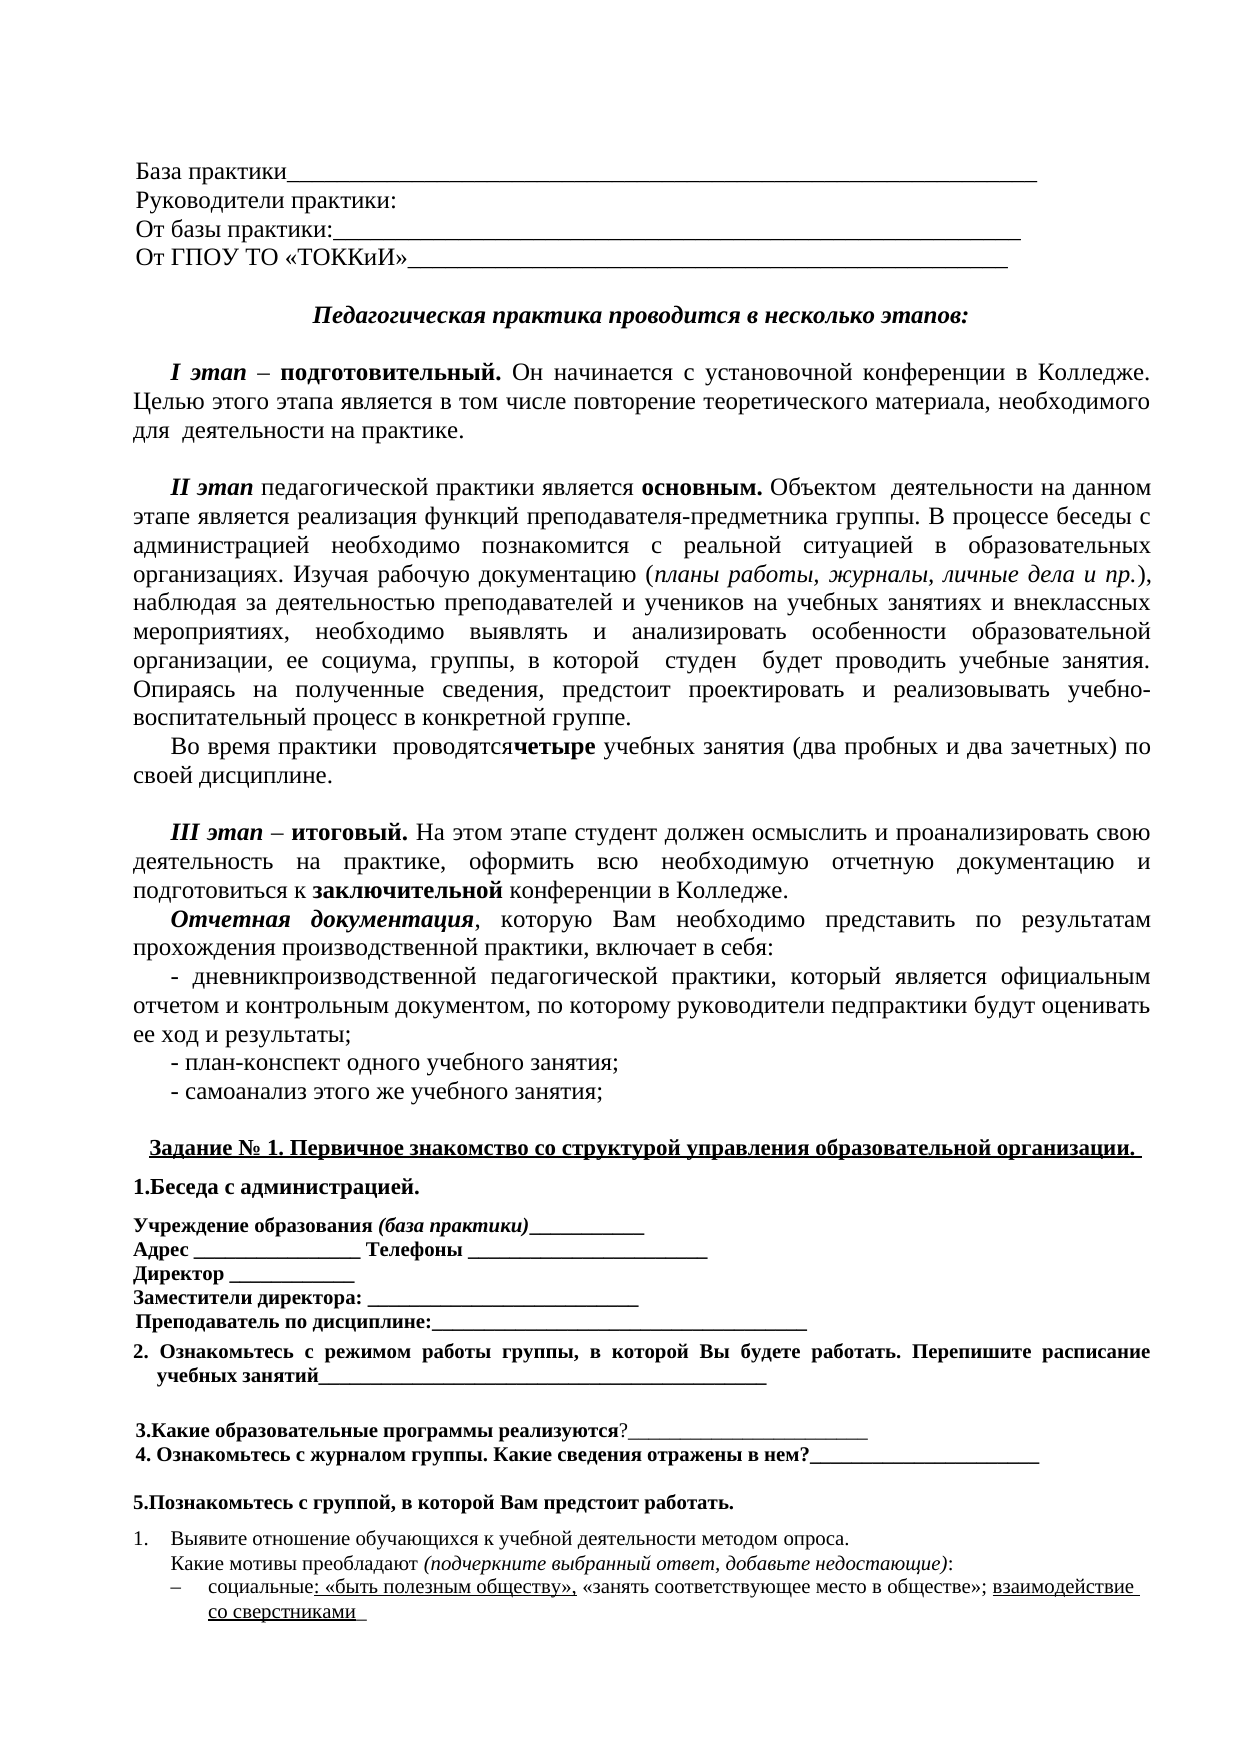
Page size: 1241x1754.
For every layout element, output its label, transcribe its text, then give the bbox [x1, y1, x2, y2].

text Директор ____________ [133, 1261, 1152, 1285]
text Педагогическая практика проводится в несколько этапов: [133, 300, 1152, 329]
text 5.Познакомьтесь с группой, в которой Вам предстоит работать. [133, 1490, 1152, 1514]
text - дневникпроизводственной педагогической практики, который является официальным отчетом и контрольным документом, по которому руководители педпрактики будут оценивать ее ход и результаты; [133, 961, 1152, 1047]
text 2. Ознакомьтесь с режимом работы группы, в которой Вы будете работать. Перепишите расписание учебных занятий___________________________________________ [133, 1339, 1152, 1387]
text 1.Беседа с администрацией. [133, 1173, 1152, 1199]
text Учреждение образования (база практики)___________ [133, 1213, 1152, 1237]
text II этап педагогической практики является основным. Объектом деятельности на данном этапе является реализация функций преподавателя-предметника группы. В процессе беседы с администрацией необходимо познакомится с реальной ситуацией в образовательных организациях. Изучая рабочую документацию (планы работы, журналы, личные дела и пр.), наблюдая за деятельностью преподавателей и учеников на учебных занятиях и внеклассных мероприятиях, необходимо выявлять и анализировать особенности образовательной организации, ее социума, группы, в которой студен будет проводить учебные занятия. Опираясь на полученные сведения, предстоит проектировать и реализовывать учебно-воспитательный процесс в конкретной группе. [133, 472, 1152, 731]
text Руководители практики: [135, 185, 1152, 214]
text 4. Ознакомьтесь с журналом группы. Какие сведения отражены в нем?______________________ [135, 1442, 1152, 1466]
text - план-конспект одного учебного занятия; [133, 1047, 1152, 1076]
text Задание № 1. Первичное знакомство со структурой управления образовательной организации. [133, 1134, 1152, 1160]
text Заместители директора: __________________________ [133, 1285, 1152, 1309]
text I этап – подготовительный. Он начинается с установочной конференции в Колледже. Целью этого этапа является в том числе повторение теоретического материала, необходимого для деятельности на практике. [133, 357, 1152, 444]
text 3.Какие образовательные программы реализуются?_______________________ [135, 1418, 1152, 1442]
list социальные: «быть полезным обществу», «занять соответствующее место в обществе»; взаимодействие со сверстниками_ [170, 1574, 1148, 1623]
list Выявите отношение обучающихся к учебной деятельности методом опроса. [133, 1526, 1152, 1550]
text Преподаватель по дисциплине:____________________________________ [135, 1309, 1152, 1333]
text - самоанализ этого же учебного занятия; [133, 1076, 1152, 1105]
text Во время практики проводятсячетыре учебных занятия (два пробных и два зачетных) по своей дисциплине. [133, 731, 1152, 789]
text Какие мотивы преобладают (подчеркните выбранный ответ, добавьте недостающие): [133, 1550, 1152, 1574]
text От базы практики:_______________________________________________________ [135, 214, 1152, 242]
text Отчетная документация, которую Вам необходимо представить по результатам прохождения производственной практики, включает в себя: [133, 904, 1152, 961]
text От ГПОУ ТО «ТОККиИ»________________________________________________ [135, 242, 1152, 271]
text База практики____________________________________________________________ [135, 156, 1152, 185]
text III этап – итоговый. На этом этапе студент должен осмыслить и проанализировать свою деятельность на практике, оформить всю необходимую отчетную документацию и подготовиться к заключительной конференции в Колледже. [133, 817, 1152, 904]
text Адрес ________________ Телефоны _______________________ [133, 1237, 1152, 1261]
